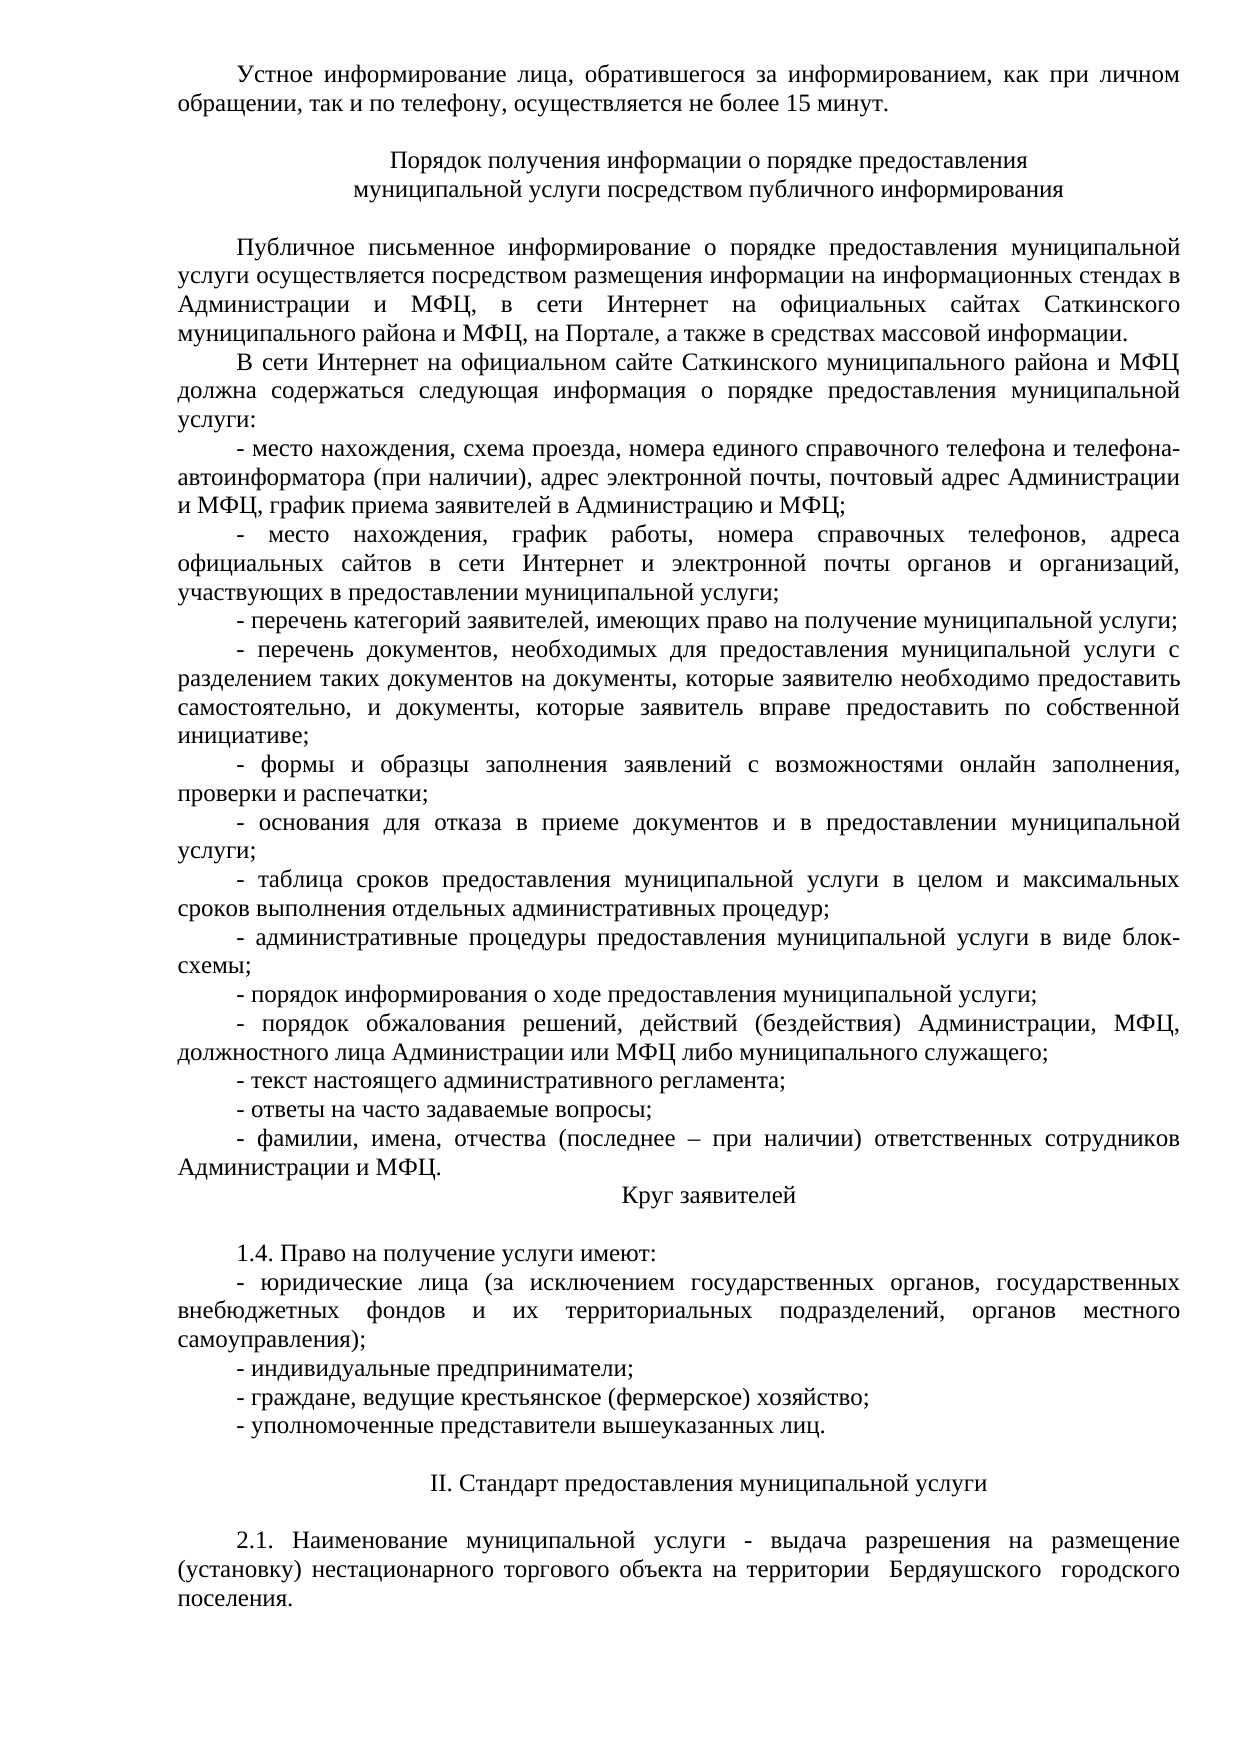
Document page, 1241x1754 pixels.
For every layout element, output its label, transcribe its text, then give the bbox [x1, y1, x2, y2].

text Порядок получения информации о порядке предоставления [177, 145, 1181, 174]
text Устное информирование лица, обратившегося за информированием, как при личном обращении, так и по телефону, осуществляется не более 15 минут. [177, 59, 1181, 117]
text - индивидуальные предприниматели; [177, 1353, 1181, 1382]
text муниципальной услуги посредством публичного информирования [177, 174, 1181, 203]
text - текст настоящего административного регламента; [177, 1065, 1181, 1094]
text В сети Интернет на официальном сайте Саткинского муниципального района и МФЦ должна содержаться следующая информация о порядке предоставления муниципальной услуги: [177, 347, 1181, 433]
text - административные процедуры предоставления муниципальной услуги в виде блок-схемы; [177, 922, 1181, 979]
text - место нахождения, схема проезда, номера единого справочного телефона и телефона-автоинформатора (при наличии), адрес электронной почты, почтовый адрес Администрации и МФЦ, график приема заявителей в Администрацию и МФЦ; [177, 433, 1181, 519]
text - основания для отказа в приеме документов и в предоставлении муниципальной услуги; [177, 807, 1181, 864]
text 1.4. Право на получение услуги имеют: [177, 1238, 1181, 1267]
text II. Стандарт предоставления муниципальной услуги [177, 1468, 1181, 1497]
text - юридические лица (за исключением государственных органов, государственных внебюджетных фондов и их территориальных подразделений, органов местного самоуправления); [177, 1267, 1181, 1353]
text - ответы на часто задаваемые вопросы; [177, 1094, 1181, 1123]
text 2.1. Наименование муниципальной услуги - выдача разрешения на размещение (установку) нестационарного торгового объекта на территории Бердяушского городского поселения. [177, 1525, 1181, 1612]
text - порядок информирования о ходе предоставления муниципальной услуги; [177, 979, 1181, 1008]
text - перечень документов, необходимых для предоставления муниципальной услуги с разделением таких документов на документы, которые заявителю необходимо предоставить самостоятельно, и документы, которые заявитель вправе предоставить по собственной инициативе; [177, 634, 1181, 749]
text Публичное письменное информирование о порядке предоставления муниципальной услуги осуществляется посредством размещения информации на информационных стендах в Администрации и МФЦ, в сети Интернет на официальных сайтах Саткинского муниципального района и МФЦ, на Портале, а также в средствах массовой информации. [177, 232, 1181, 347]
text Круг заявителей [177, 1180, 1181, 1209]
text - таблица сроков предоставления муниципальной услуги в целом и максимальных сроков выполнения отдельных административных процедур; [177, 864, 1181, 922]
text - перечень категорий заявителей, имеющих право на получение муниципальной услуги; [177, 605, 1181, 634]
text - формы и образцы заполнения заявлений с возможностями онлайн заполнения, проверки и распечатки; [177, 749, 1181, 807]
text - уполномоченные представители вышеуказанных лиц. [177, 1410, 1181, 1439]
text - место нахождения, график работы, номера справочных телефонов, адреса официальных сайтов в сети Интернет и электронной почты органов и организаций, участвующих в предоставлении муниципальной услуги; [177, 519, 1181, 605]
text - фамилии, имена, отчества (последнее – при наличии) ответственных сотрудников Администрации и МФЦ. [177, 1123, 1181, 1180]
text - порядок обжалования решений, действий (бездействия) Администрации, МФЦ, должностного лица Администрации или МФЦ либо муниципального служащего; [177, 1008, 1181, 1065]
text - граждане, ведущие крестьянское (фермерское) хозяйство; [177, 1382, 1181, 1410]
